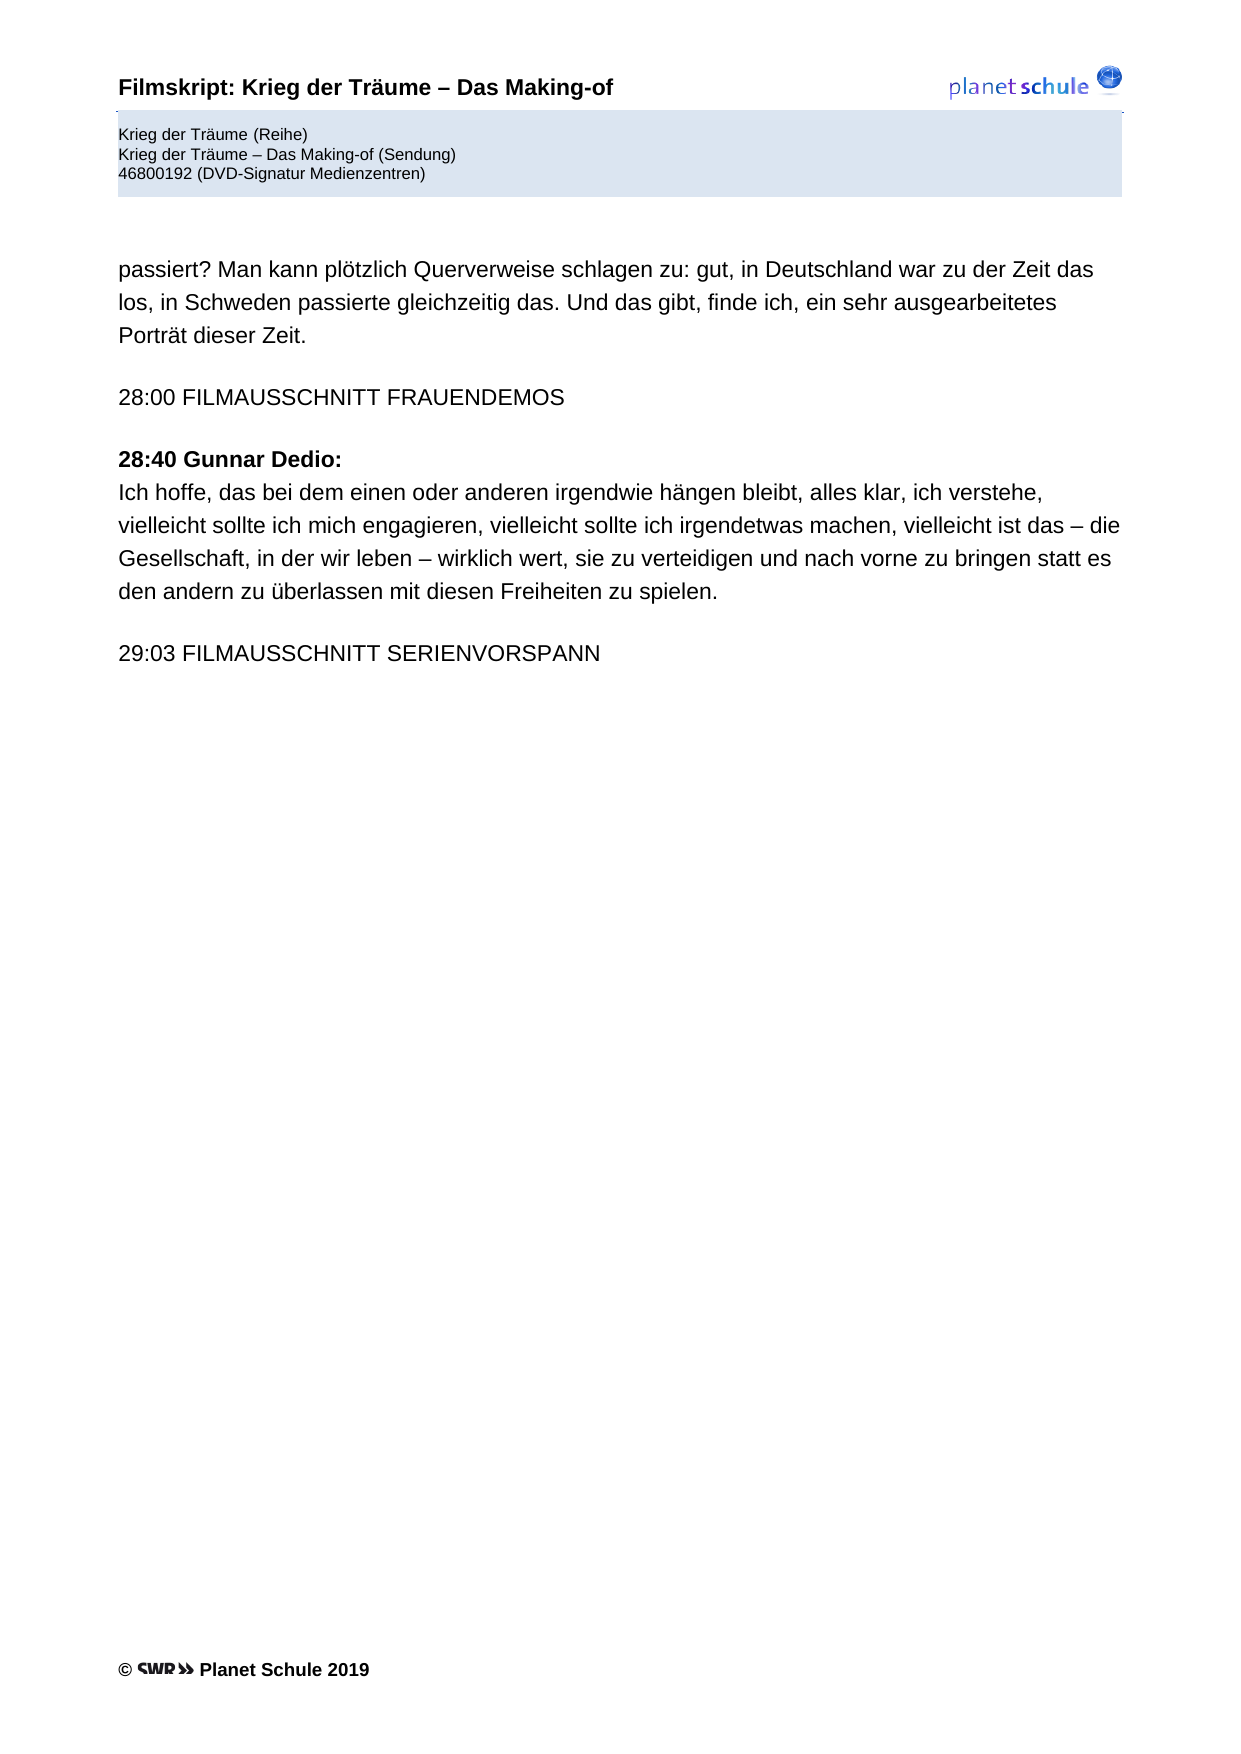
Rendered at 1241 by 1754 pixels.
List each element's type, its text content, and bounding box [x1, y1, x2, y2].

picture [942, 63, 1127, 101]
text 28:40 Gunnar Dedio: Ich hoffe, das bei dem einen oder anderen irgendwie hängen bleibt, alles klar, ich verstehe, vielleicht sollte ich mich engagieren, vielleicht sollte ich irgendetwas machen, vielleicht ist das – die Gesellschaft, in der wir leben – wirklich wert, sie zu verteidigen und nach vorne zu bringen statt es den andern zu überlassen mit diesen Freiheiten zu spielen. [118, 446, 1122, 604]
text 29:03 FILMAUSSCHNITT SERIENVORSPANN [118, 640, 1122, 666]
text 28:00 FILMAUSSCHNITT FRAUENDEMOS [118, 384, 1122, 411]
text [118, 256, 1122, 348]
picture [137, 1661, 194, 1674]
